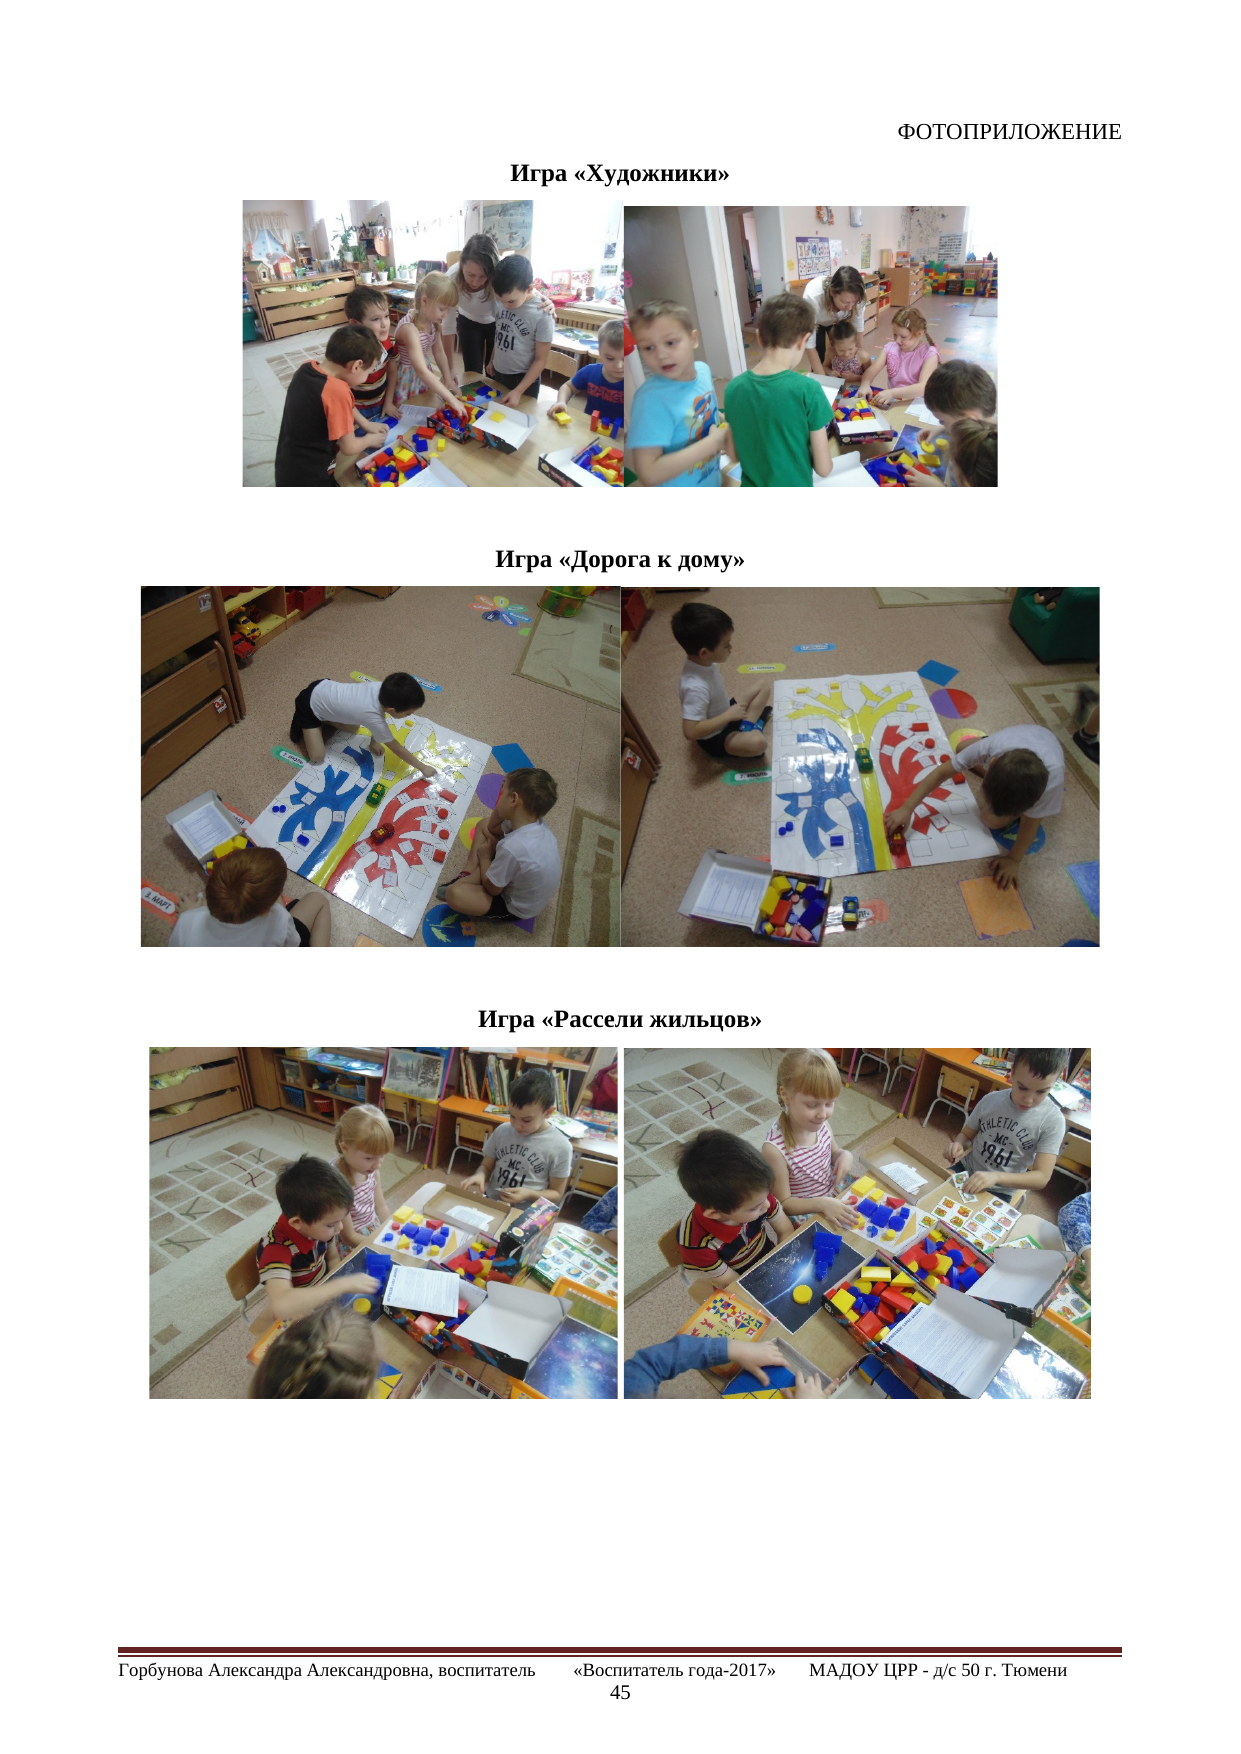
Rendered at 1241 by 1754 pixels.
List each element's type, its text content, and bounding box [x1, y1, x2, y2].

text Игра «Художники» [118, 158, 1122, 186]
text Игра «Рассели жильцов» [118, 1004, 1122, 1033]
picture [149, 1047, 618, 1399]
picture [623, 1048, 1091, 1399]
text ФОТОПРИЛОЖЕНИЕ [118, 118, 1122, 144]
picture [242, 200, 998, 487]
picture [140, 586, 1100, 947]
text Игра «Дорога к дому» [118, 544, 1122, 572]
